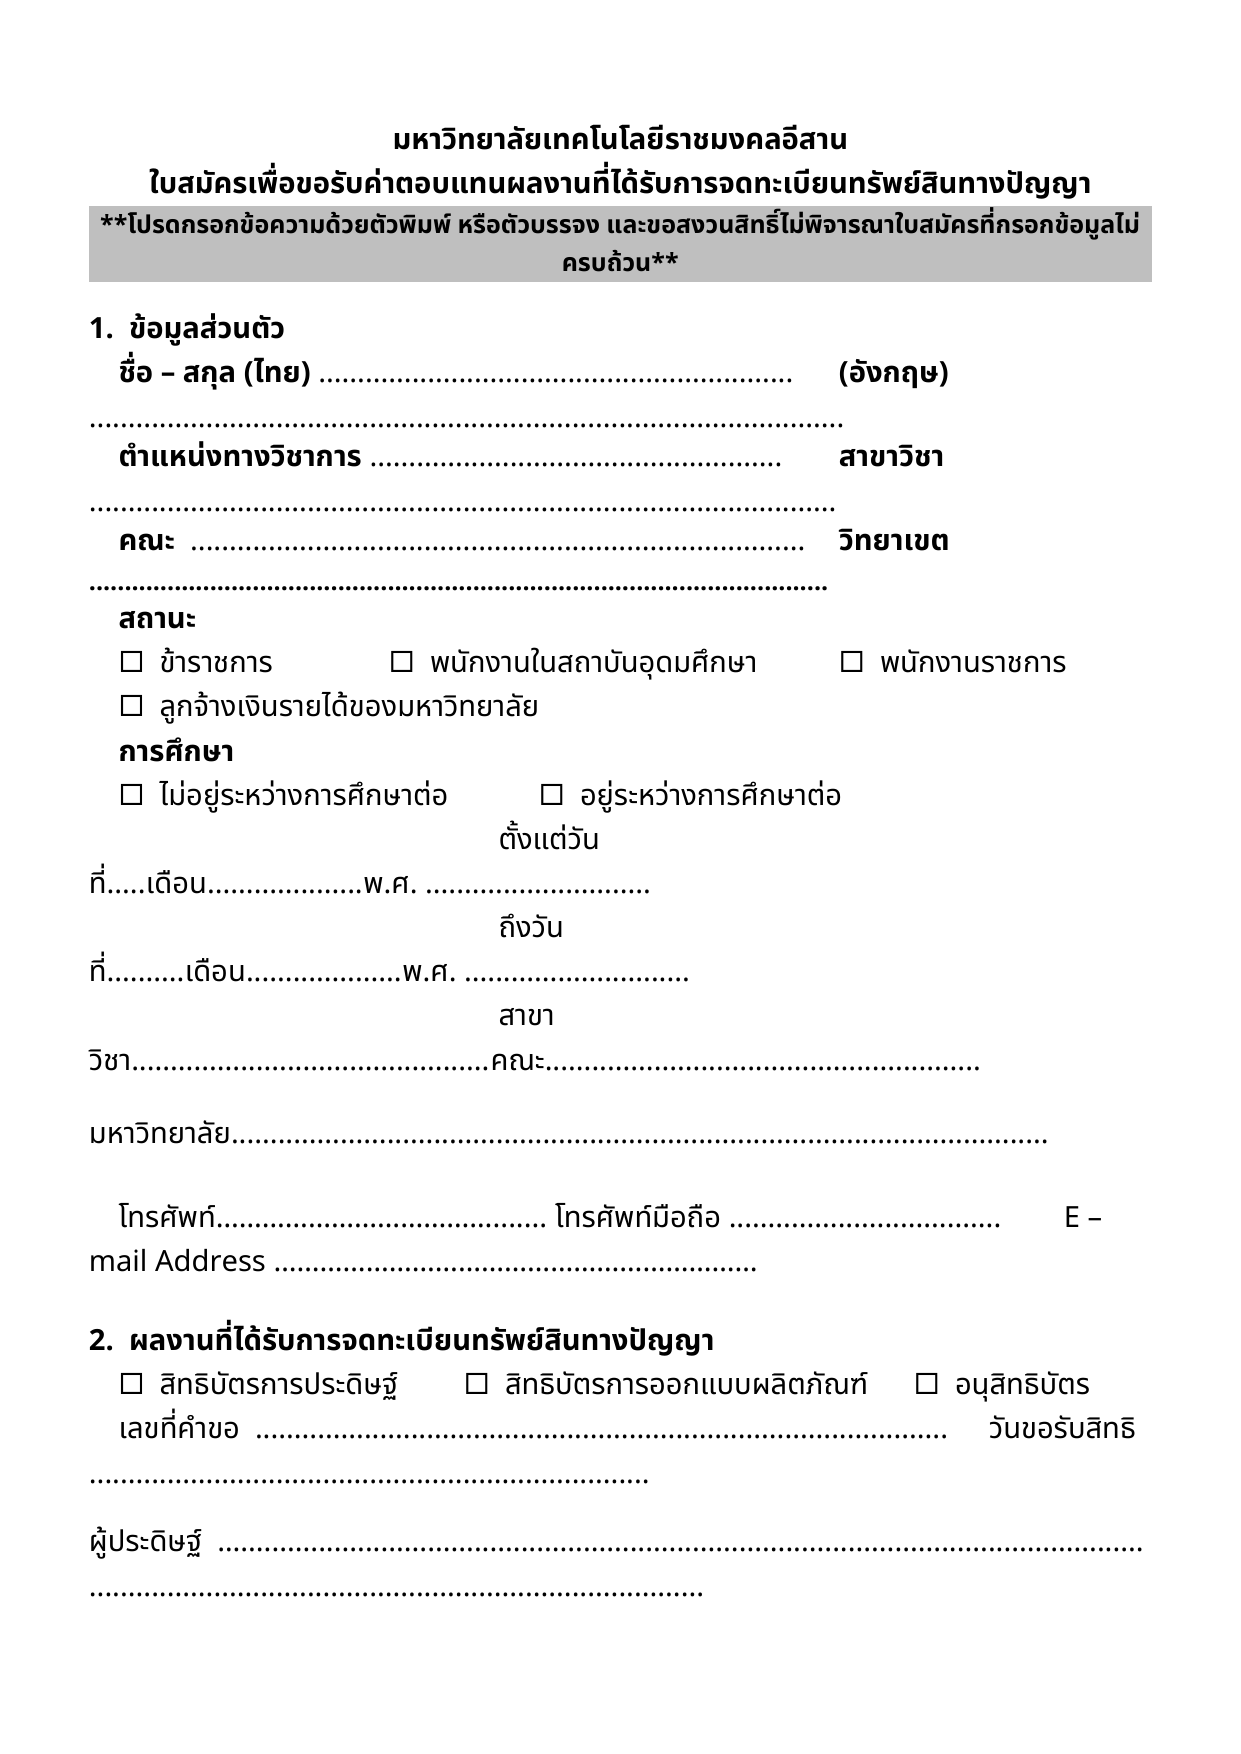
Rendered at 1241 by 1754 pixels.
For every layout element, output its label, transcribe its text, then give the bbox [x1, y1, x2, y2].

text โทรศัพท์………………………………....... โทรศัพท์มือถือ ................................... E – mail Address ……………………………………………………… [89, 1196, 1152, 1280]
subtitle ใบสมัครเพื่อขอรับค่าตอบแทนผลงานที่ได้รับการจดทะเบียนทรัพย์สินทางปัญญา [89, 162, 1152, 206]
text การศึกษา [89, 730, 1152, 774]
text คณะ ............................................................................... วิทยาเขต ........................................................................................................ [89, 519, 1152, 598]
subtitle ชื่อ – สกุล (ไทย) ............................................................. (อังกฤษ) ................................................................................................. [89, 352, 1152, 436]
text สิทธิบัตรการประดิษฐ์ สิทธิบัตรการออกแบบผลิตภัณฑ์ อนุสิทธิบัตร [89, 1364, 1152, 1408]
subtitle ข้าราชการ พนักงานในสถาบันอุดมศึกษา พนักงานราชการ [89, 642, 1152, 686]
subtitle ลูกจ้างเงินรายได้ของมหาวิทยาลัย [89, 686, 1152, 730]
text ตั้งแต่วันที่.....เดือน....................พ.ศ. ............................. [89, 818, 1152, 906]
text **โปรดกรอกข้อความด้วยตัวพิมพ์ หรือตัวบรรจง และขอสงวนสิทธิ์ไม่พิจารณาใบสมัครที่กรอกข้อมูลไม่ครบถ้วน** [89, 206, 1152, 282]
text สาขาวิชา..............................................คณะ........................................................ [89, 995, 1152, 1083]
subtitle สถานะ [89, 598, 1152, 642]
text ผู้ประดิษฐ์ …................................................................................................................................................................................................... [89, 1492, 1152, 1604]
text ถึงวันที่..........เดือน....................พ.ศ. ............................. [89, 906, 1152, 995]
text 2. ผลงานที่ได้รับการจดทะเบียนทรัพย์สินทางปัญญา [89, 1319, 1152, 1364]
text มหาวิทยาลัยเทคโนโลยีราชมงคลอีสาน [89, 118, 1152, 162]
subtitle ตำแหน่งทางวิชาการ ..................................................... สาขาวิชา ................................................................................................ [89, 436, 1152, 519]
text ไม่อยู่ระหว่างการศึกษาต่อ อยู่ระหว่างการศึกษาต่อ [89, 774, 1152, 818]
text มหาวิทยาลัย......................................................................................................... [89, 1083, 1152, 1156]
subtitle 1. ข้อมูลส่วนตัว [89, 307, 1152, 352]
text เลขที่คำขอ ......................................................................................... วันขอรับสิทธิ ........................................................................ [89, 1408, 1152, 1492]
